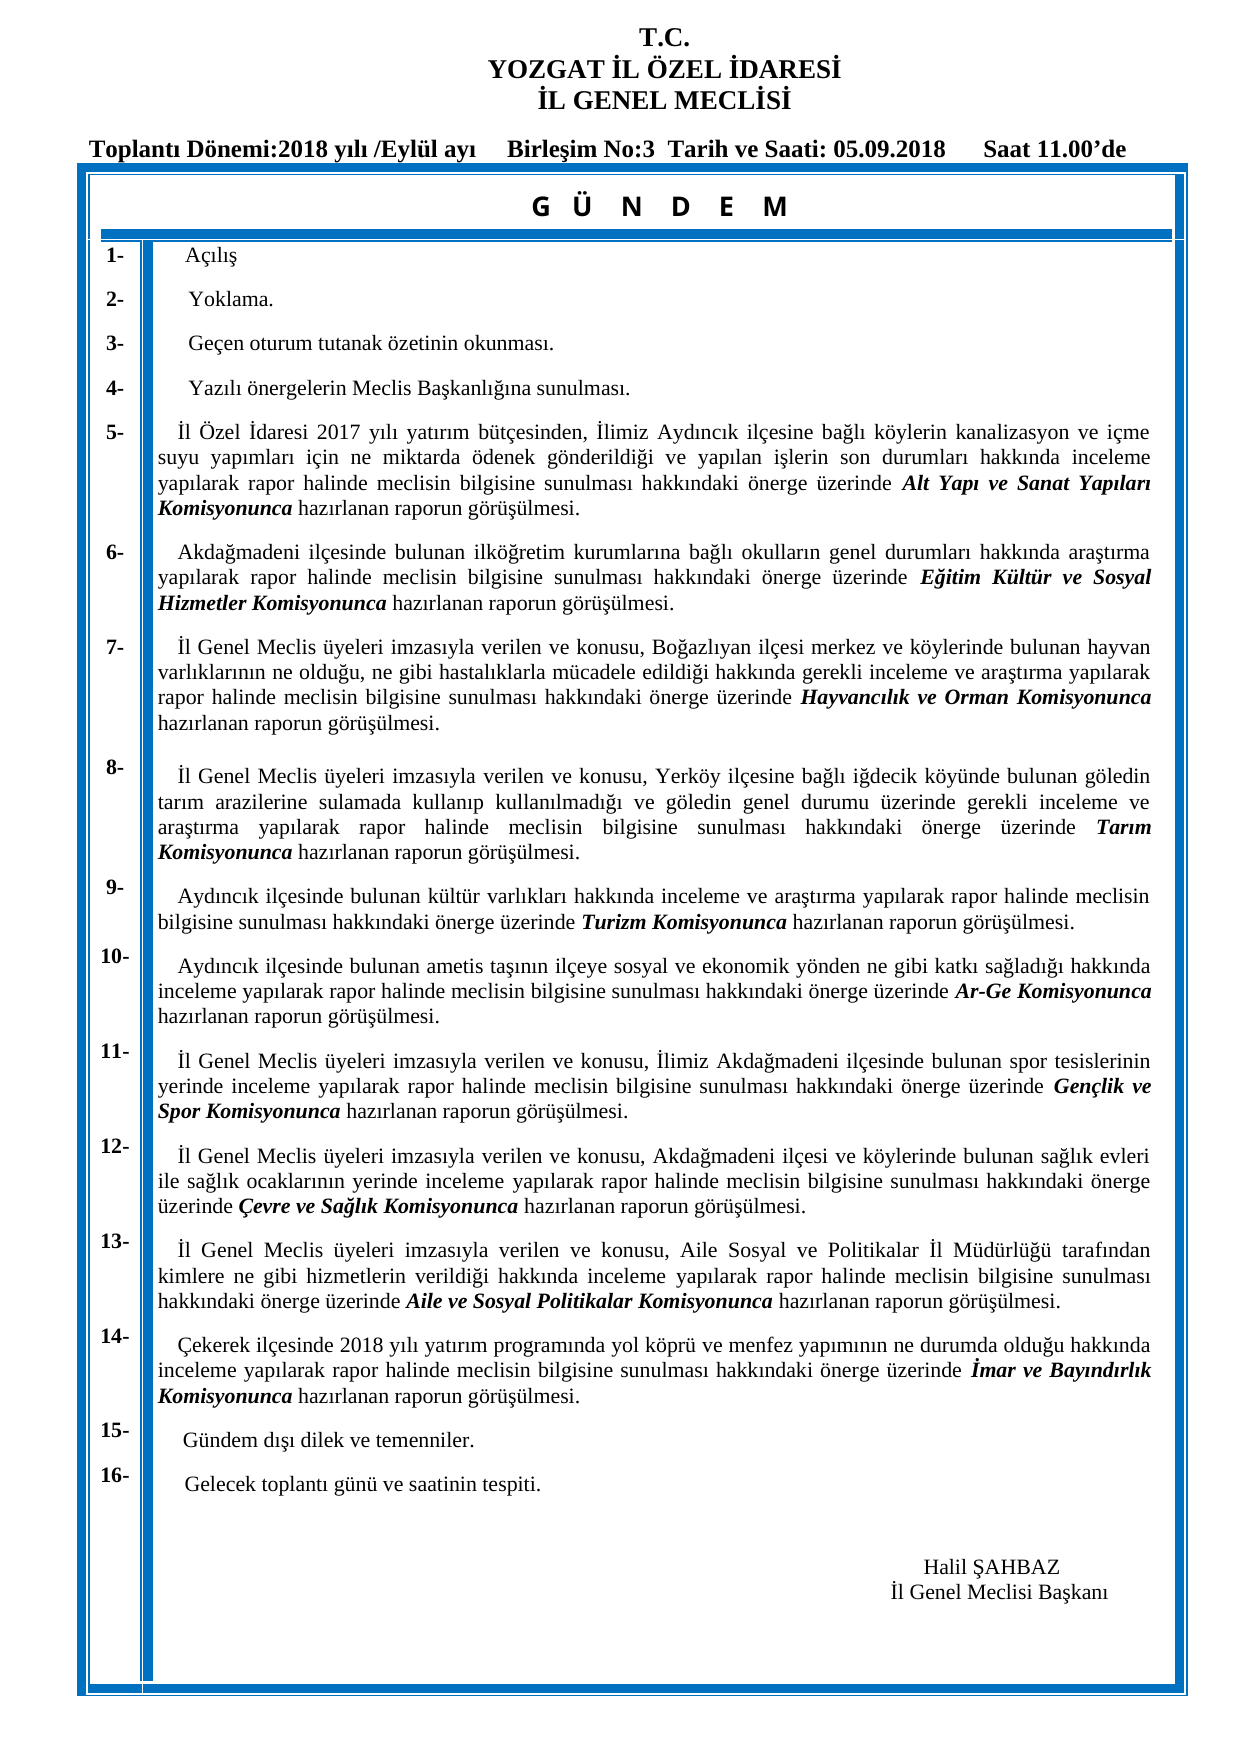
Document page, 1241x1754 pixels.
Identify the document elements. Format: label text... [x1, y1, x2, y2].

text YOZGAT İL ÖZEL İDARESİ [148, 53, 1181, 84]
table_cell 1- 2- 3- 4- 5- 6- 7- 8- 9- 10- 11- 12- 13- 14- 15- 16- [86, 229, 146, 1684]
text Toplantı Dönemi:2018 yılı /Eylül ayı Birleşim No:3 Tarih ve Saati: 05.09.2018 Saat 11.00’de [88, 134, 1185, 163]
table_cell Açılış Yoklama. Geçen oturum tutanak özetinin okunması. Yazılı önergelerin Meclis Başkanlığına sunulması. İl Özel İdaresi 2017 yılı yatırım bütçesinden, İlimiz Aydıncık ilçesine bağlı köylerin kanalizasyon ve içme suyu yapımları için ne miktarda ödenek gönderildiği ve yapılan işlerin son durumları hakkında inceleme yapılarak rapor halinde meclisin bilgisine sunulması hakkındaki önerge üzerinde Alt Yapı ve Sanat Yapıları Komisyonunca hazırlanan raporun görüşülmesi. Akdağmadeni ilçesinde bulunan ilköğretim kurumlarına bağlı okulların genel durumları hakkında araştırma yapılarak rapor halinde meclisin bilgisine sunulması hakkındaki önerge üzerinde Eğitim Kültür ve Sosyal Hizmetler Komisyonunca hazırlanan raporun görüşülmesi. İl Genel Meclis üyeleri imzasıyla verilen ve konusu, Boğazlıyan ilçesi merkez ve köylerinde bulunan hayvan varlıklarının ne olduğu, ne gibi hastalıklarla mücadele edildiği hakkında gerekli inceleme ve araştırma yapılarak rapor halinde meclisin bilgisine sunulması hakkındaki önerge üzerinde Hayvancılık ve Orman Komisyonunca hazırlanan raporun görüşülmesi. İl Genel Meclis üyeleri imzasıyla verilen ve konusu, Yerköy ilçesine bağlı iğdecik köyünde bulunan göledin tarım arazilerine sulamada kullanıp kullanılmadığı ve göledin genel durumu üzerinde gerekli inceleme ve araştırma yapılarak rapor halinde meclisin bilgisine sunulması hakkındaki önerge üzerinde Tarım Komisyonunca hazırlanan raporun görüşülmesi. Aydıncık ilçesinde bulunan kültür varlıkları hakkında inceleme ve araştırma yapılarak rapor halinde meclisin bilgisine sunulması hakkındaki önerge üzerinde Turizm Komisyonunca hazırlanan raporun görüşülmesi. Aydıncık ilçesinde bulunan ametis taşının ilçeye sosyal ve ekonomik yönden ne gibi katkı sağladığı hakkında inceleme yapılarak rapor halinde meclisin bilgisine sunulması hakkındaki önerge üzerinde Ar-Ge Komisyonunca hazırlanan raporun görüşülmesi. İl Genel Meclis üyeleri imzasıyla verilen ve konusu, İlimiz Akdağmadeni ilçesinde bulunan spor tesislerinin yerinde inceleme yapılarak rapor halinde meclisin bilgisine sunulması hakkındaki önerge üzerinde Gençlik ve Spor Komisyonunca hazırlanan raporun görüşülmesi. İl Genel Meclis üyeleri imzasıyla verilen ve konusu, Akdağmadeni ilçesi ve köylerinde bulunan sağlık evleri ile sağlık ocaklarının yerinde inceleme yapılarak rapor halinde meclisin bilgisine sunulması hakkındaki önerge üzerinde Çevre ve Sağlık Komisyonunca hazırlanan raporun görüşülmesi. İl Genel Meclis üyeleri imzasıyla verilen ve konusu, Aile Sosyal ve Politikalar İl Müdürlüğü tarafından kimlere ne gibi hizmetlerin verildiği hakkında inceleme yapılarak rapor halinde meclisin bilgisine sunulması hakkındaki önerge üzerinde Aile ve Sosyal Politikalar Komisyonunca hazırlanan raporun görüşülmesi. Çekerek ilçesinde 2018 yılı yatırım programında yol köprü ve menfez yapımının ne durumda olduğu hakkında inceleme yapılarak rapor halinde meclisin bilgisine sunulması hakkındaki önerge üzerinde İmar ve Bayındırlık Komisyonunca hazırlanan raporun görüşülmesi. Gündem dışı dilek ve temenniler. Gelecek toplantı günü ve saatinin tespiti. Halil ŞAHBAZ İl Genel Meclisi Başkanı [146, 229, 1181, 1684]
table_header G Ü N D E M [90, 175, 1175, 229]
text İL GENEL MECLİSİ [148, 84, 1181, 115]
text T.C. [148, 22, 1181, 53]
